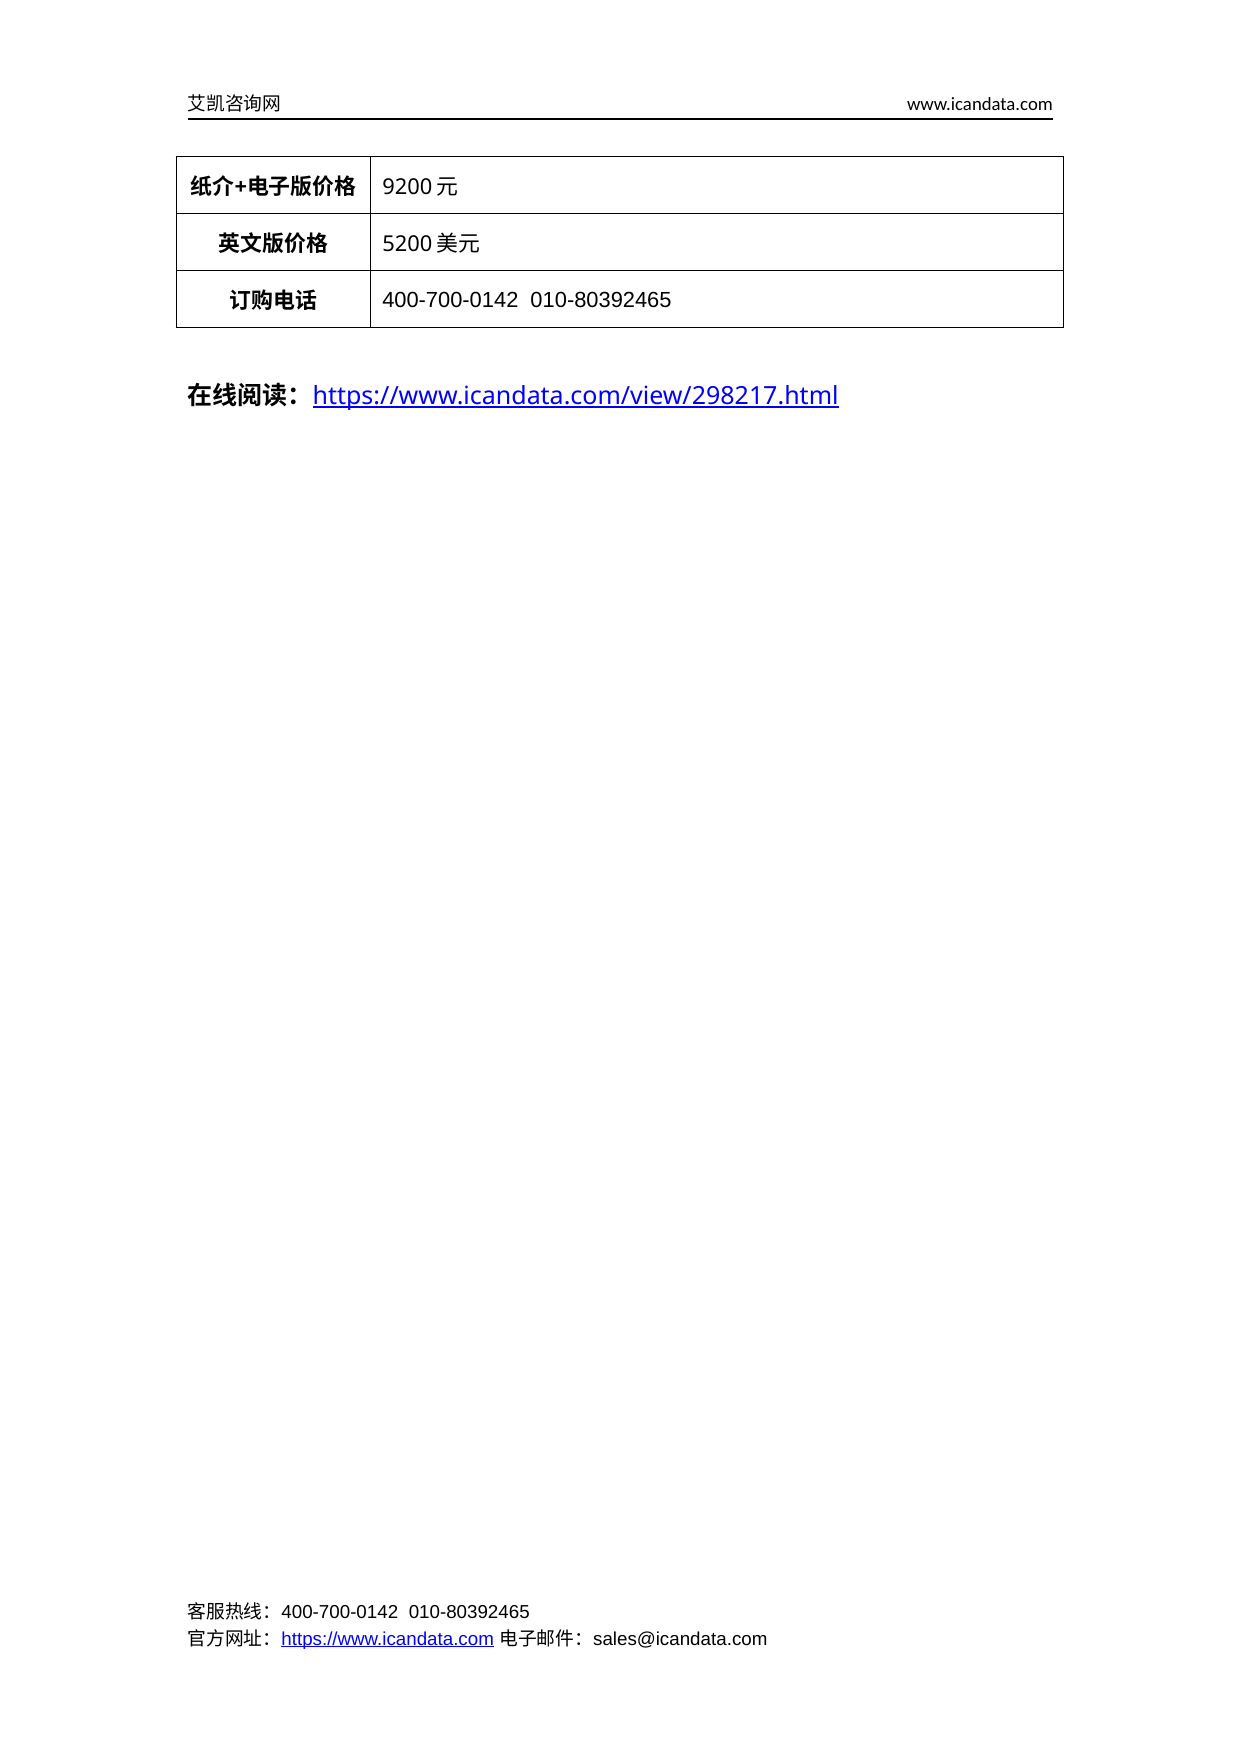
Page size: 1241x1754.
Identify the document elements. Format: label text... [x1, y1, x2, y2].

table_cell 5200美元 [371, 214, 1063, 270]
table_cell 400-700-0142 010-80392465 [371, 271, 1063, 327]
table_cell 纸介+电子版价格 [177, 157, 370, 213]
table_cell 英文版价格 [177, 214, 370, 270]
text 在线阅读：https://www.icandata.com/view/298217.html [187, 361, 1053, 426]
table_cell 9200元 [371, 157, 1063, 213]
table_cell 订购电话 [177, 271, 370, 327]
